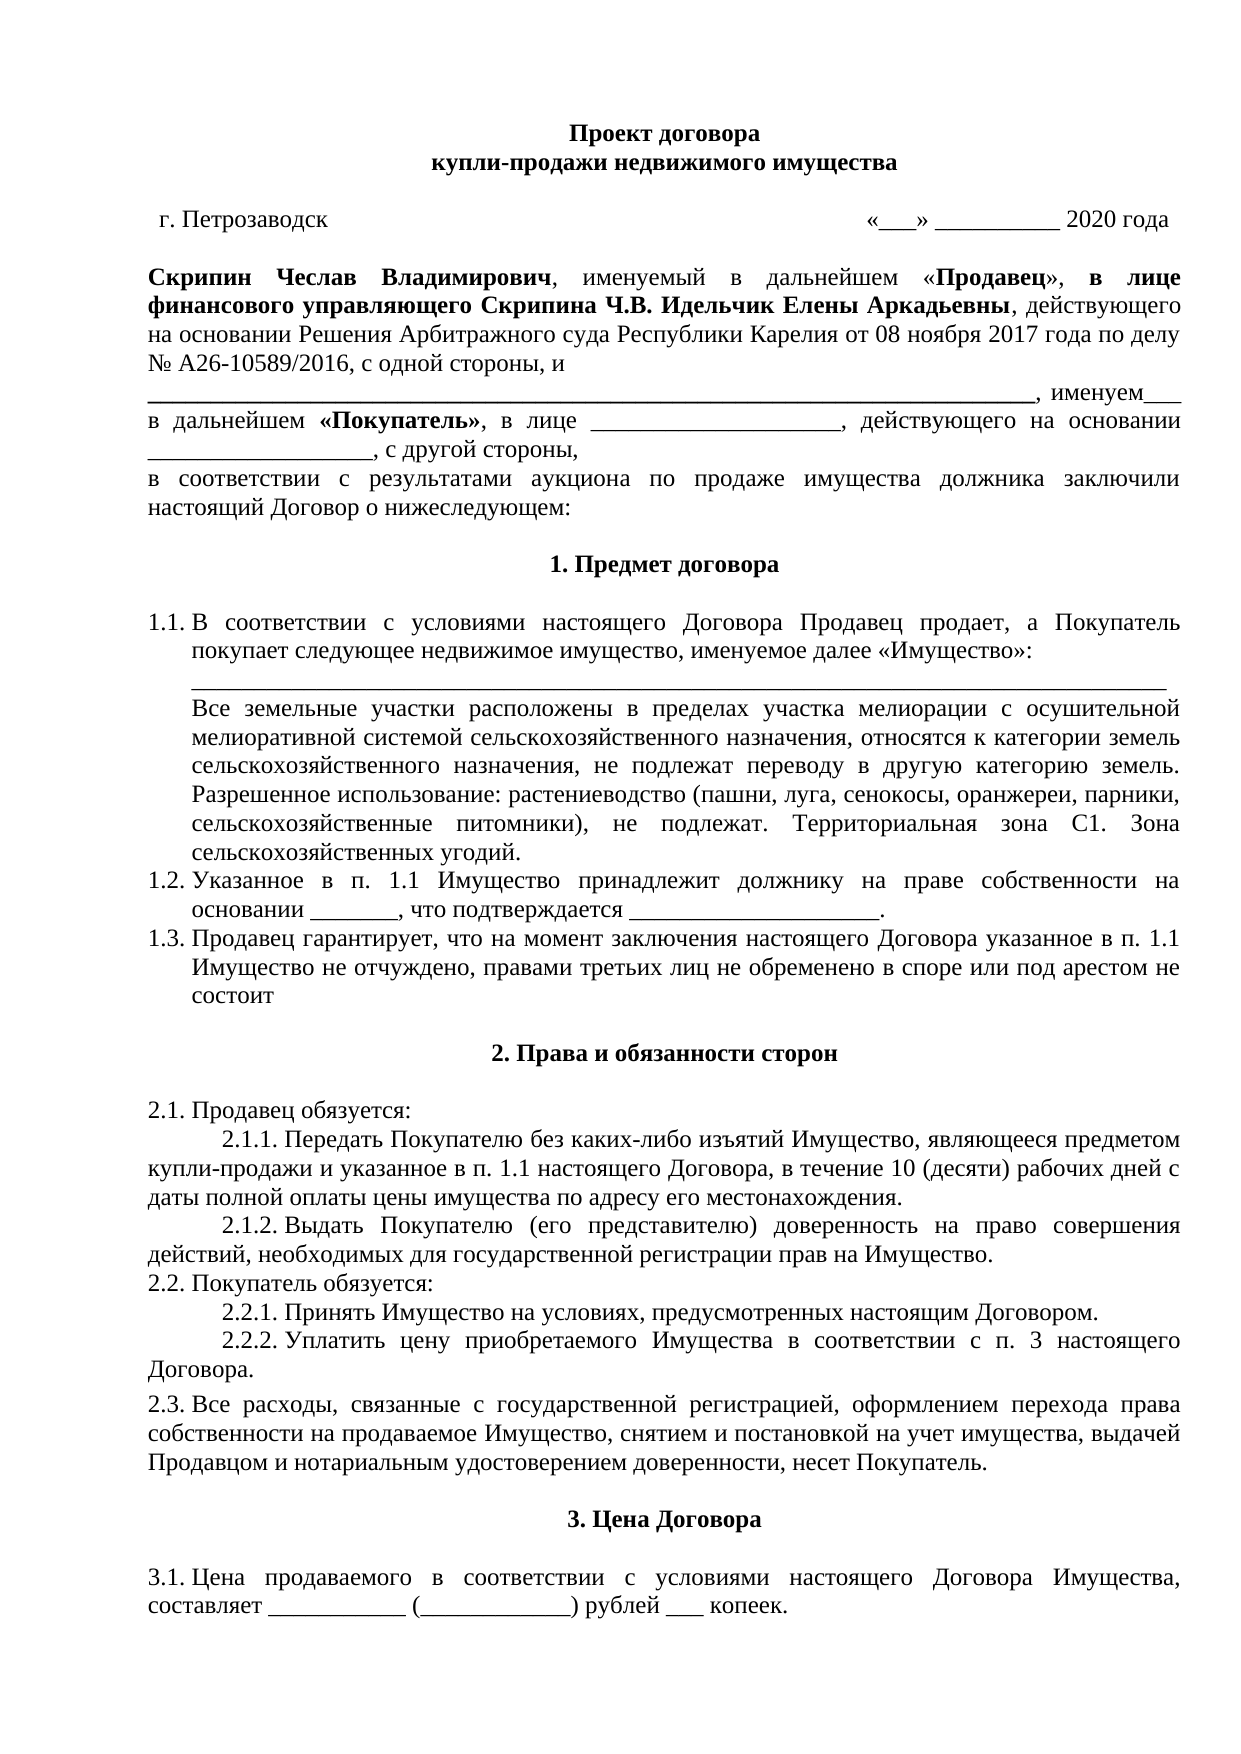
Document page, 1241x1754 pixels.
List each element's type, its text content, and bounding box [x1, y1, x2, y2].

text Проект договора [148, 118, 1181, 147]
list Указанное в п. 1.1 Имущество принадлежит должнику на праве собственности на основании _______, что подтверждается ____________________. [148, 866, 1181, 923]
text 2.2.1. Принять Имущество на условиях, предусмотренных настоящим Договором. [148, 1297, 1181, 1326]
text Скрипин Чеслав Владимирович, именуемый в дальнейшем «Продавец», в лице финансового управляющего Скрипина Ч.В. Идельчик Елены Аркадьевны, действующего на основании Решения Арбитражного суда Республики Карелия от 08 ноября 2017 года по делу № А26-10589/2016, с одной стороны, и [148, 262, 1181, 377]
text 2.1.2. Выдать Покупателю (его представителю) доверенность на право совершения действий, необходимых для государственной регистрации прав на Имущество. [148, 1211, 1181, 1268]
text 1. Предмет договора [148, 549, 1181, 578]
list В соответствии с условиями настоящего Договора Продавец продает, а Покупатель покупает следующее недвижимое имущество, именуемое далее «Имущество»: [148, 607, 1181, 664]
text 2.2.2. Уплатить цену приобретаемого Имущества в соответствии с п. 3 настоящего Договора. [148, 1326, 1181, 1383]
text 2. Права и обязанности сторон [148, 1038, 1181, 1067]
table_header «___» __________ 2020 года [664, 204, 1180, 233]
text _______________________________________________________________________, именуем___ в дальнейшем «Покупатель», в лице ____________________, действующего на основании __________________, с другой стороны, [148, 377, 1181, 463]
text в соответствии с результатами аукциона по продаже имущества должника заключили настоящий Договор о нижеследующем: [148, 463, 1181, 521]
list Продавец гарантирует, что на момент заключения настоящего Договора указанное в п. 1.1 Имущество не отчуждено, правами третьих лиц не обременено в споре или под арестом не состоит [148, 923, 1181, 1009]
text 2.1. Продавец обязуется: [148, 1096, 1181, 1124]
text 3. Цена Договора [148, 1504, 1181, 1533]
text 2.1.1. Передать Покупателю без каких-либо изъятий Имущество, являющееся предметом купли-продажи и указанное в п. 1.1 настоящего Договора, в течение 10 (десяти) рабочих дней с даты полной оплаты цены имущества по адресу его местонахождения. [148, 1124, 1181, 1211]
list ______________________________________________________________________________ Все земельные участки расположены в пределах участка мелиорации с осушительной мелиоративной системой сельскохозяйственного назначения, относятся к категории земель сельскохозяйственного назначения, не подлежат переводу в другую категорию земель. Разрешенное использование: растениеводство (пашни, луга, сенокосы, оранжереи, парники, сельскохозяйственные питомники), не подлежат. Территориальная зона С1. Зона сельскохозяйственных угодий. [191, 664, 1181, 866]
text 2.3. Все расходы, связанные с государственной регистрацией, оформлением перехода права собственности на продаваемое Имущество, снятием и постановкой на учет имущества, выдачей Продавцом и нотариальным удостоверением доверенности, несет Покупатель. [148, 1389, 1181, 1476]
text 2.2. Покупатель обязуется: [148, 1268, 1181, 1297]
text 3.1. Цена продаваемого в соответствии с условиями настоящего Договора Имущества, составляет ___________ (____________) рублей ___ копеек. [148, 1562, 1181, 1619]
text купли-продажи недвижимого имущества [148, 147, 1181, 176]
table_header г. Петрозаводск [148, 204, 664, 233]
